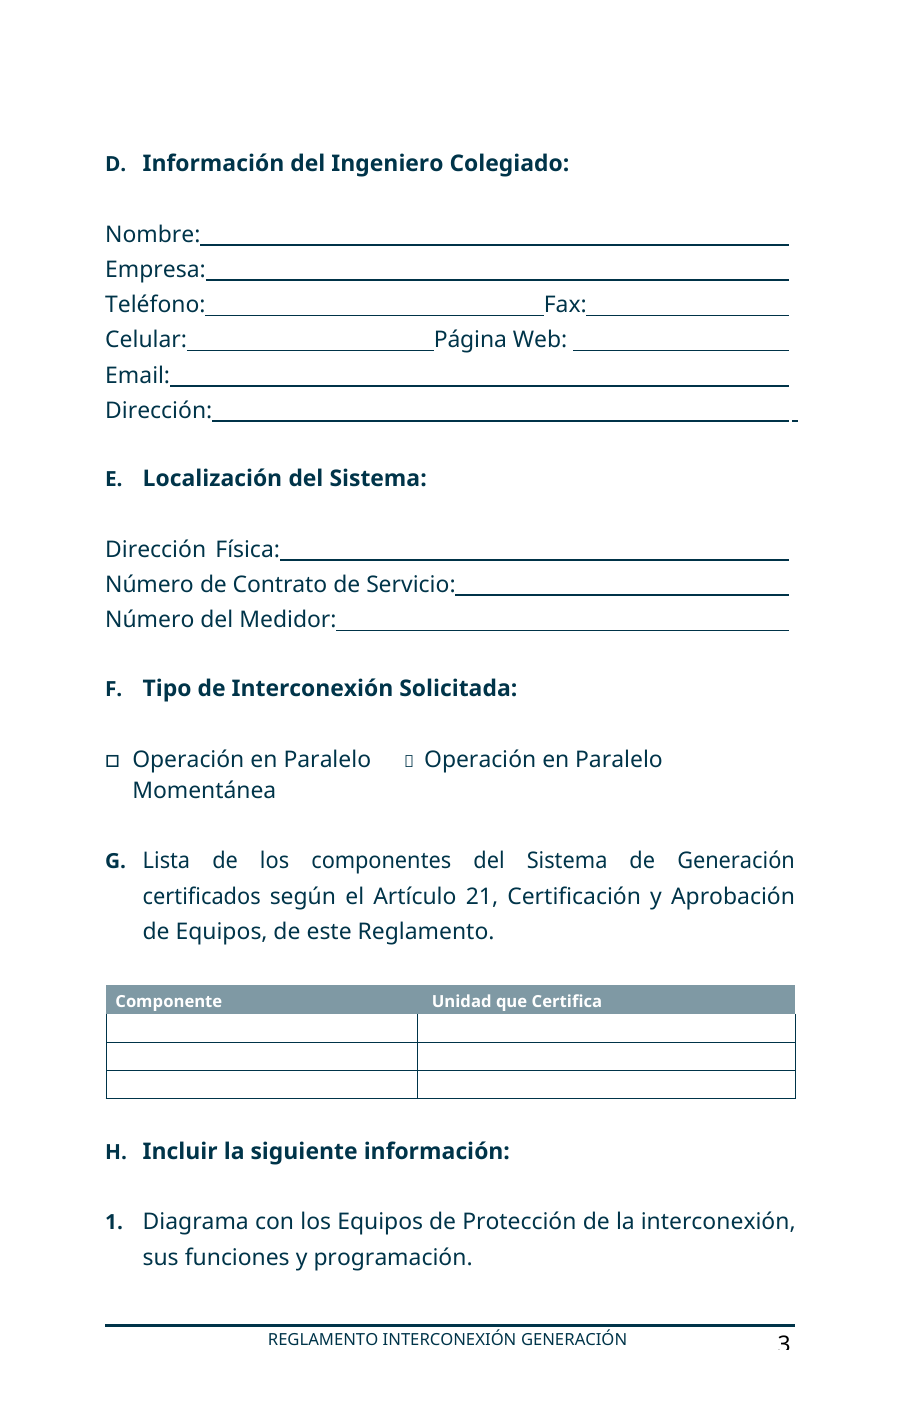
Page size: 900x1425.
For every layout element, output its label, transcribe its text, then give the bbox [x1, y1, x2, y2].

text Nombre: Empresa: Teléfono: Fax: Celular: Página Web: Email: Dirección: [105, 217, 795, 425]
table_cell [107, 1071, 417, 1098]
subtitle Tipo de Interconexión Solicitada: [105, 672, 808, 703]
list Lista de los componentes del Sistema de Generación certificados según el Artículo 21, Certificación y Aprobación de Equipos, de este Reglamento. [105, 844, 796, 946]
table_cell [418, 1071, 795, 1098]
table_header Unidad que Certifica [418, 985, 795, 1014]
subtitle Localización del Sistema: [105, 462, 808, 493]
table_cell [107, 1014, 417, 1042]
table_cell [418, 1043, 795, 1070]
subtitle Incluir la siguiente información: [105, 1134, 808, 1166]
list Diagrama con los Equipos de Protección de la interconexión, sus funciones y programación. [105, 1205, 795, 1272]
table_cell [418, 1014, 795, 1042]
subtitle Información del Ingeniero Colegiado: [105, 147, 808, 178]
table_header Componente [106, 985, 418, 1014]
text Dirección Física: Número de Contrato de Servicio: Número del Medidor: [105, 533, 795, 634]
list Operación en Paralelo  Operación en Paralelo Momentánea [105, 742, 808, 805]
table_cell [107, 1043, 417, 1070]
